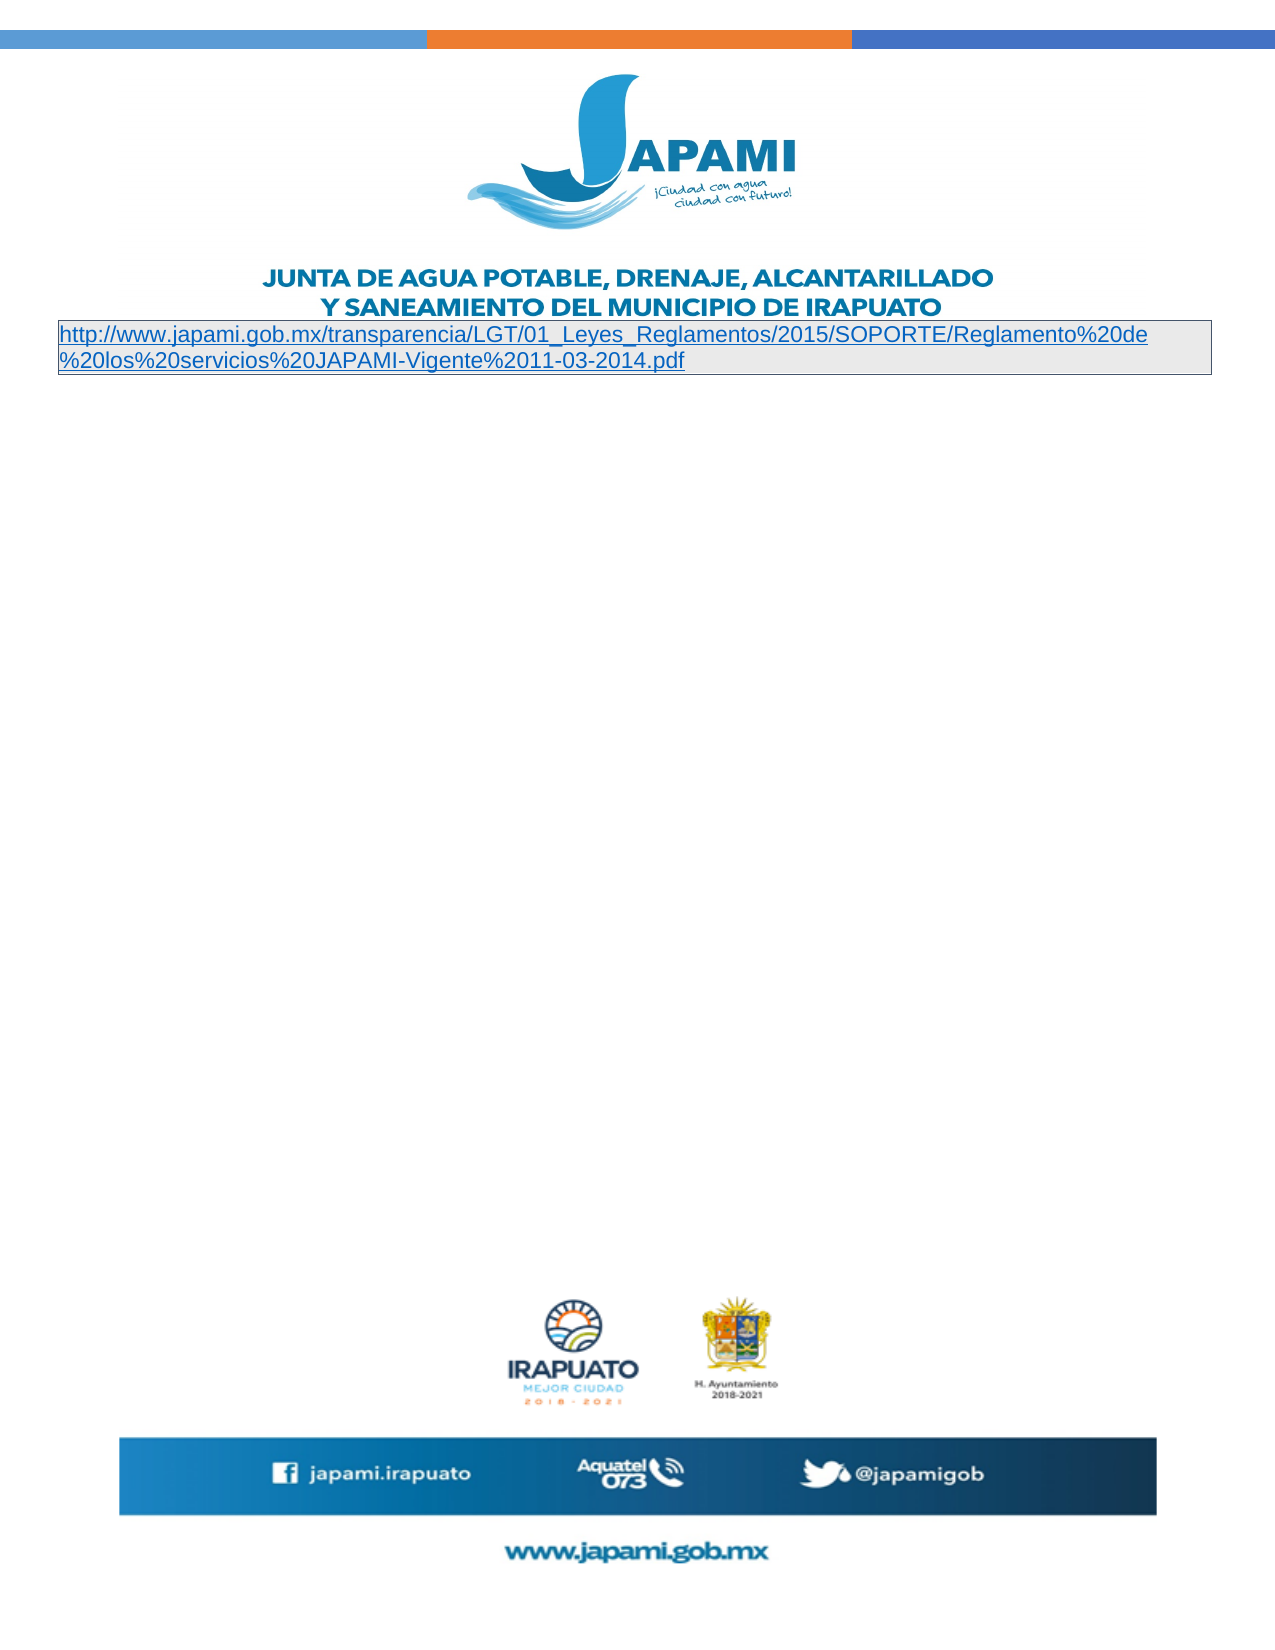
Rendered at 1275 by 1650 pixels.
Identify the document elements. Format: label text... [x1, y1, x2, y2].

picture [118, 73, 1146, 320]
picture [118, 1295, 1157, 1577]
